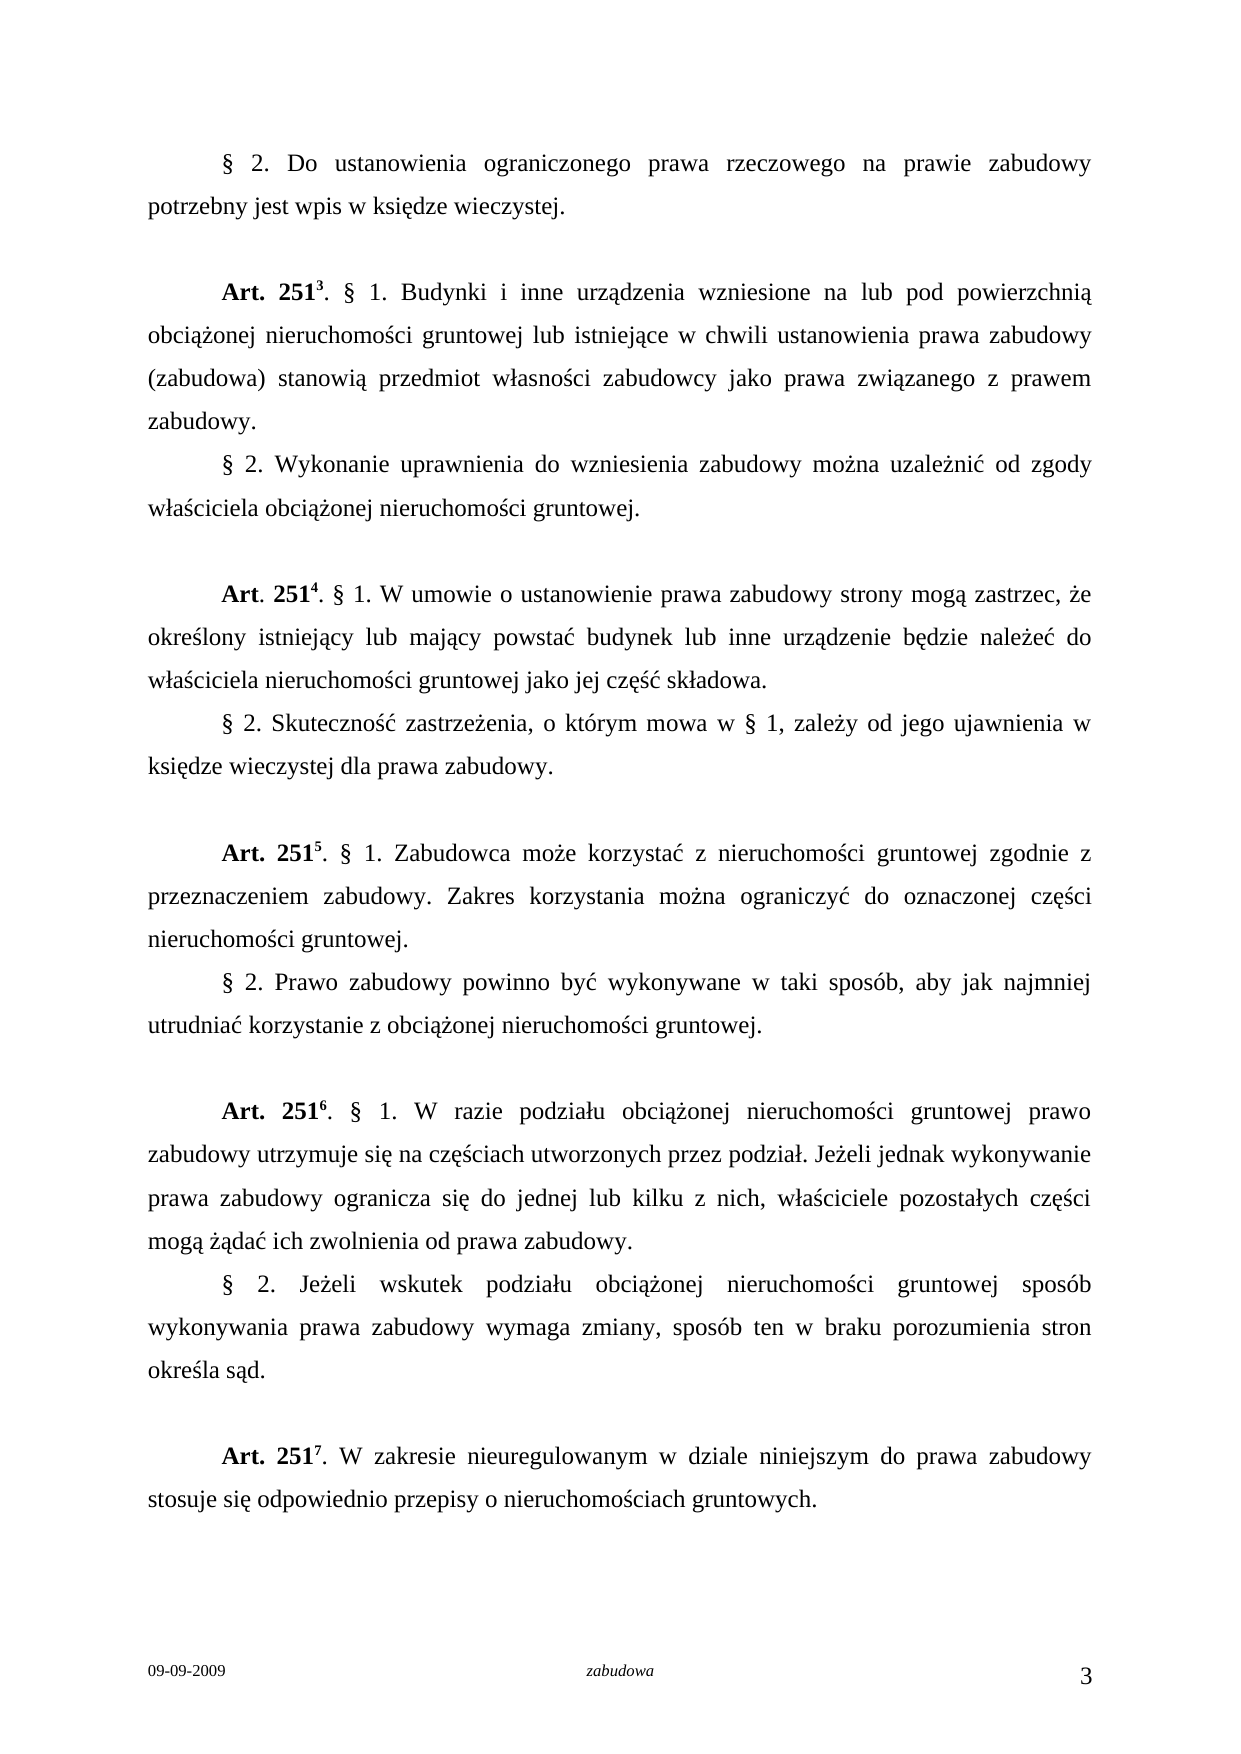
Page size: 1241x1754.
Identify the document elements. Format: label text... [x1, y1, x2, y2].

text Art. 2513. § 1. Budynki i inne urządzenia wzniesione na lub pod powierzchnią obciążonej nieruchomości gruntowej lub istniejące w chwili ustanowienia prawa zabudowy (zabudowa) stanowią przedmiot własności zabudowcy jako prawa związanego z prawem zabudowy. [148, 277, 1092, 435]
text § 2. Wykonanie uprawnienia do wzniesienia zabudowy można uzależnić od zgody właściciela obciążonej nieruchomości gruntowej. [148, 449, 1092, 521]
text § 2. Jeżeli wskutek podziału obciążonej nieruchomości gruntowej sposób wykonywania prawa zabudowy wymaga zmiany, sposób ten w braku porozumienia stron określa sąd. [148, 1269, 1092, 1384]
text Art. 2517. W zakresie nieuregulowanym w dziale niniejszym do prawa zabudowy stosuje się odpowiednio przepisy o nieruchomościach gruntowych. [148, 1441, 1092, 1513]
text § 2. Skuteczność zastrzeżenia, o którym mowa w § 1, zależy od jego ujawnienia w księdze wieczystej dla prawa zabudowy. [148, 708, 1092, 780]
text Art. 2515. § 1. Zabudowca może korzystać z nieruchomości gruntowej zgodnie z przeznaczeniem zabudowy. Zakres korzystania można ograniczyć do oznaczonej części nieruchomości gruntowej. [148, 838, 1092, 953]
text Art. 2516. § 1. W razie podziału obciążonej nieruchomości gruntowej prawo zabudowy utrzymuje się na częściach utworzonych przez podział. Jeżeli jednak wykonywanie prawa zabudowy ogranicza się do jednej lub kilku z nich, właściciele pozostałych części mogą żądać ich zwolnienia od prawa zabudowy. [148, 1096, 1092, 1254]
text Art. 2514. § 1. W umowie o ustanowienie prawa zabudowy strony mogą zastrzec, że określony istniejący lub mający powstać budynek lub inne urządzenie będzie należeć do właściciela nieruchomości gruntowej jako jej część składowa. [148, 579, 1092, 694]
text § 2. Prawo zabudowy powinno być wykonywane w taki sposób, aby jak najmniej utrudniać korzystanie z obciążonej nieruchomości gruntowej. [148, 967, 1092, 1039]
text § 2. Do ustanowienia ograniczonego prawa rzeczowego na prawie zabudowy potrzebny jest wpis w księdze wieczystej. [148, 148, 1092, 219]
